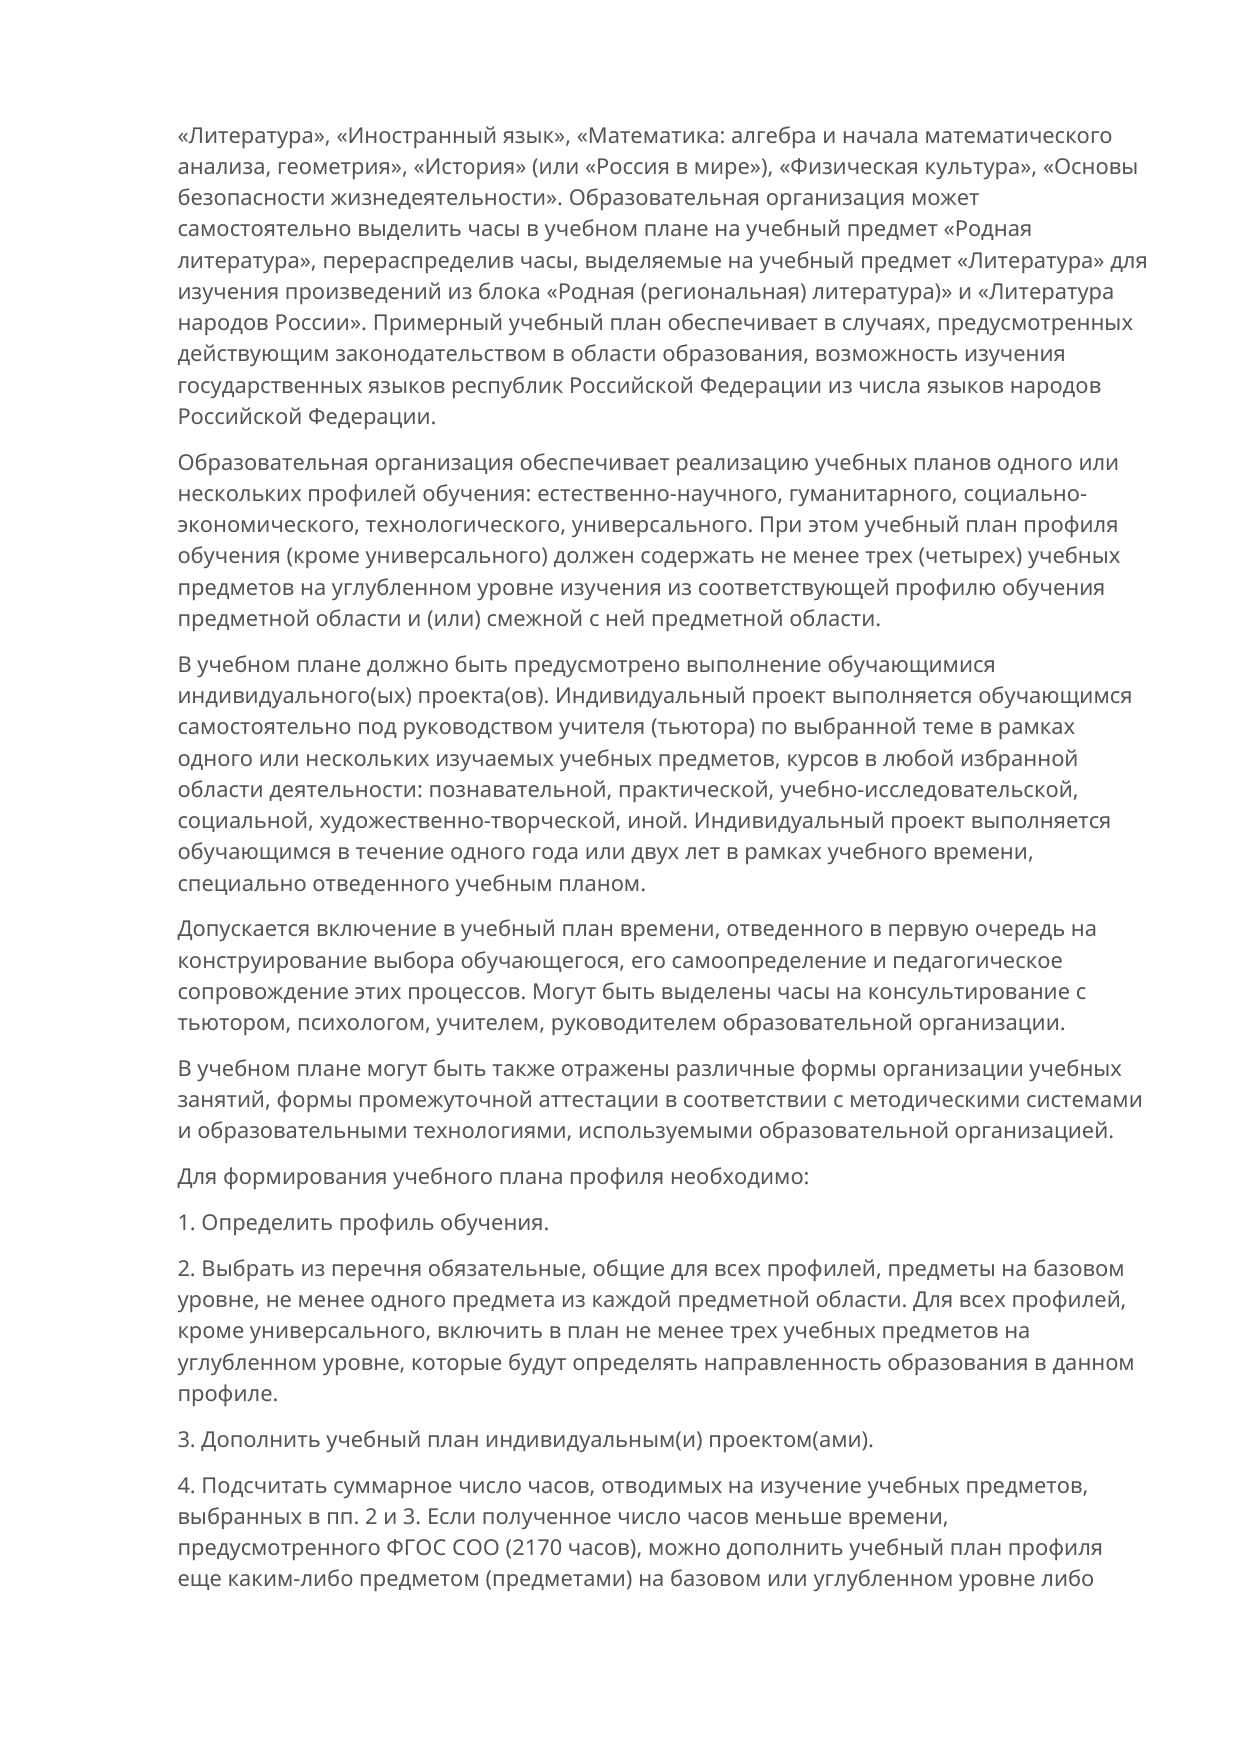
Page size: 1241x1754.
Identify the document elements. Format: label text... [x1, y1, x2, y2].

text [177, 1468, 1152, 1593]
text Образовательная организация обеспечивает реализацию учебных планов одного или нескольких профилей обучения: естественно-научного, гуманитарного, социально-экономического, технологического, универсального. При этом учебный план профиля обучения (кроме универсального) должен содержать не менее трех (четырех) учебных предметов на углубленном уровне изучения из соответствующей профилю обучения предметной области и (или) смежной с ней предметной области. [177, 445, 1152, 633]
text В учебном плане могут быть также отражены различные формы организации учебных занятий, формы промежуточной аттестации в соответствии с методическими системами и образовательными технологиями, используемыми образовательной организацией. [177, 1051, 1152, 1145]
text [177, 118, 1152, 431]
text 2. Выбрать из перечня обязательные, общие для всех профилей, предметы на базовом уровне, не менее одного предмета из каждой предметной области. Для всех профилей, кроме универсального, включить в план не менее трех учебных предметов на углубленном уровне, которые будут определять направленность образования в данном профиле. [177, 1251, 1152, 1408]
text 3. Дополнить учебный план индивидуальным(и) проектом(ами). [177, 1422, 1152, 1453]
text Допускается включение в учебный план времени, отведенного в первую очередь на конструирование выбора обучающегося, его самоопределение и педагогическое сопровождение этих процессов. Могут быть выделены часы на консультирование с тьютором, психологом, учителем, руководителем образовательной организации. [177, 912, 1152, 1037]
text 1. Определить профиль обучения. [177, 1206, 1152, 1237]
text В учебном плане должно быть предусмотрено выполнение обучающимися индивидуального(ых) проекта(ов). Индивидуальный проект выполняется обучающимся самостоятельно под руководством учителя (тьютора) по выбранной теме в рамках одного или нескольких изучаемых учебных предметов, курсов в любой избранной области деятельности: познавательной, практической, учебно-исследовательской, социальной, художественно-творческой, иной. Индивидуальный проект выполняется обучающимся в течение одного года или двух лет в рамках учебного времени, специально отведенного учебным планом. [177, 647, 1152, 897]
text Для формирования учебного плана профиля необходимо: [177, 1160, 1152, 1191]
